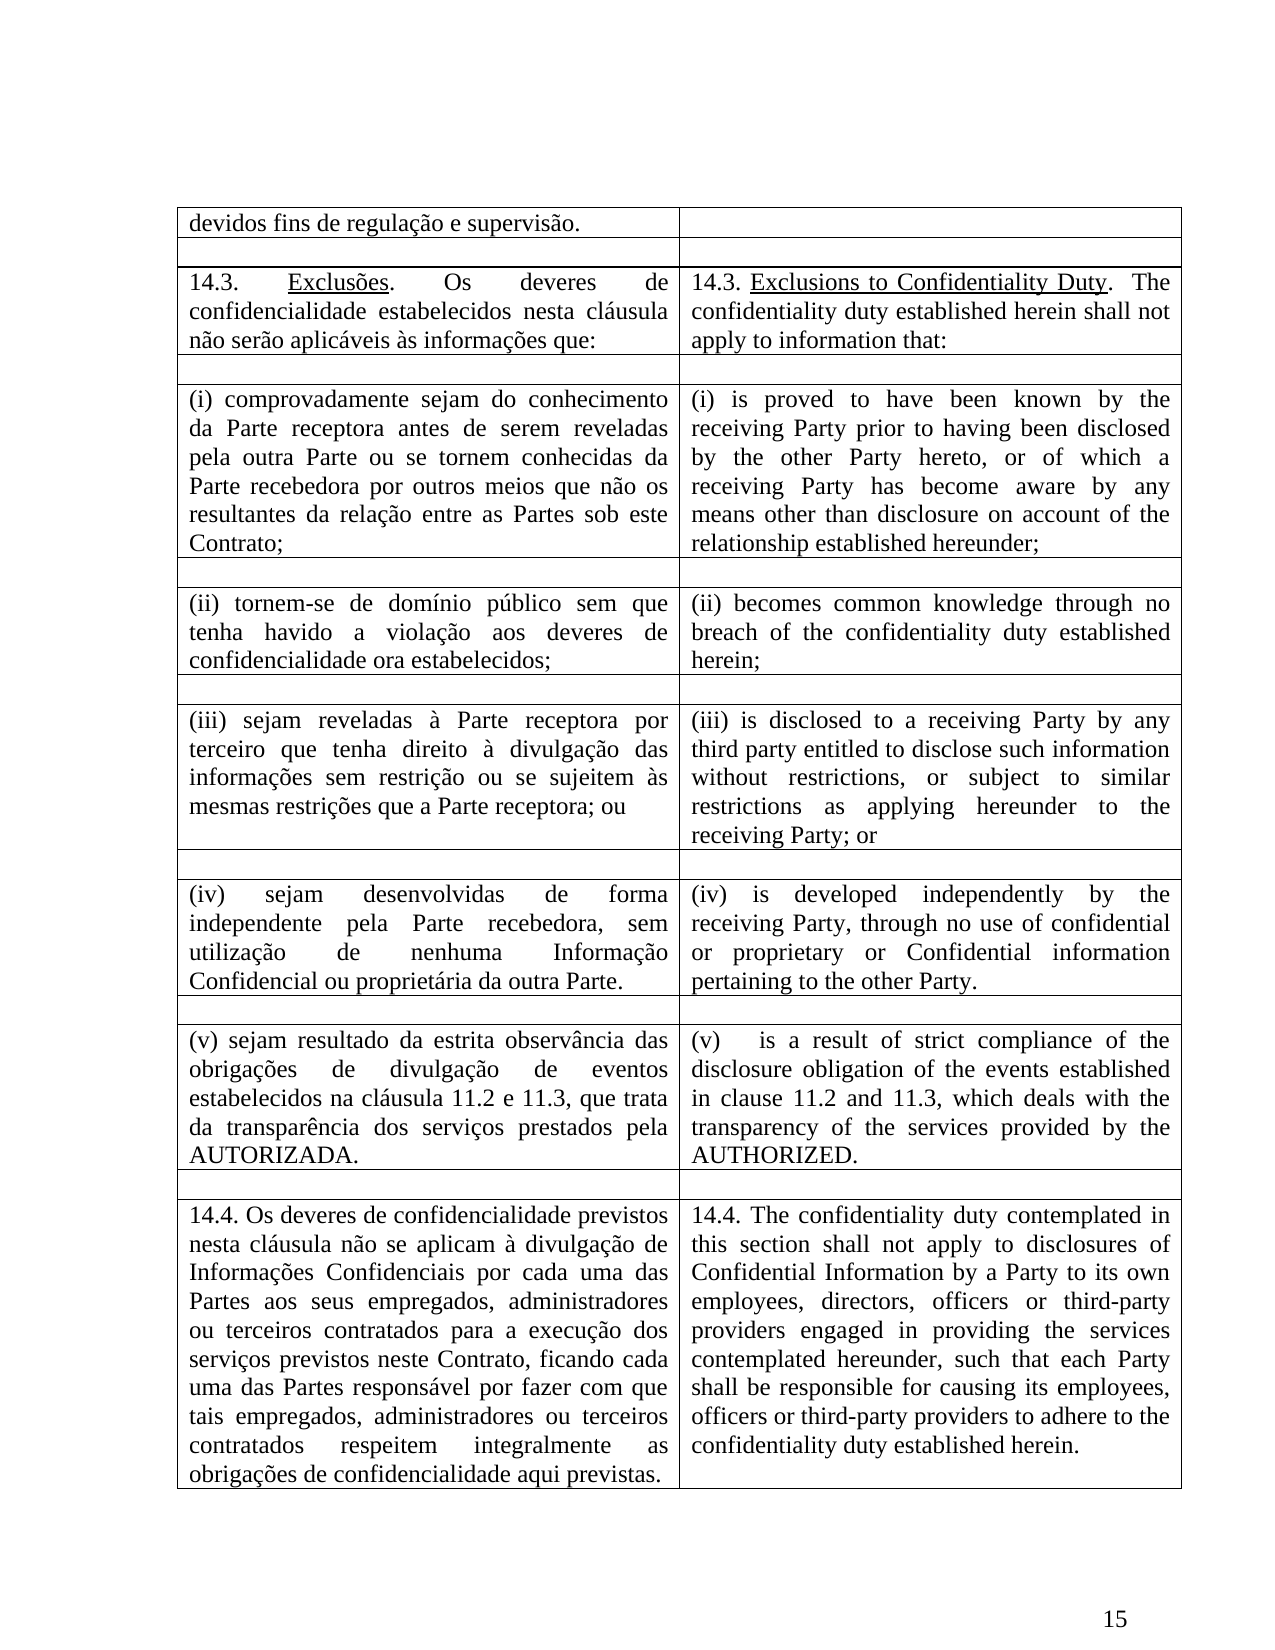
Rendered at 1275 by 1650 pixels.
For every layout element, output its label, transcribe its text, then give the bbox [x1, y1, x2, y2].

table_cell [680, 1170, 1181, 1199]
table_cell [178, 558, 679, 587]
table_cell (iv) sejam desenvolvidas de forma independente pela Parte recebedora, sem utilização de nenhuma Informação Confidencial ou proprietária da outra Parte. [178, 880, 679, 994]
table_cell [680, 238, 1181, 266]
table_cell [680, 850, 1181, 878]
table_cell (v) sejam resultado da estrita observância das obrigações de divulgação de eventos estabelecidos na cláusula 11.2 e 11.3, que trata da transparência dos serviços prestados pela AUTORIZADA. [178, 1025, 679, 1169]
table_cell [680, 355, 1181, 383]
table_cell [178, 675, 679, 704]
table_cell (v) is a result of strict compliance of the disclosure obligation of the events established in clause 11.2 and 11.3, which deals with the transparency of the services provided by the AUTHORIZED. [680, 1025, 1181, 1169]
table_cell (iii) is disclosed to a receiving Party by any third party entitled to disclose such information without restrictions, or subject to similar restrictions as applying hereunder to the receiving Party; or [680, 705, 1181, 849]
table_cell [178, 996, 679, 1024]
table_cell [680, 558, 1181, 587]
table_cell (i) is proved to have been known by the receiving Party prior to having been disclosed by the other Party hereto, or of which a receiving Party has become aware by any means other than disclosure on account of the relationship established hereunder; [680, 385, 1181, 557]
table_cell [178, 1170, 679, 1199]
table_cell [178, 355, 679, 383]
table_cell [178, 850, 679, 878]
table_cell (i) comprovadamente sejam do conhecimento da Parte receptora antes de serem reveladas pela outra Parte ou se tornem conhecidas da Parte recebedora por outros meios que não os resultantes da relação entre as Partes sob este Contrato; [178, 385, 679, 557]
table_cell [178, 238, 679, 266]
table_cell (iii) sejam reveladas à Parte receptora por terceiro que tenha direito à divulgação das informações sem restrição ou se sujeitem às mesmas restrições que a Parte receptora; ou [178, 705, 679, 849]
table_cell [178, 208, 679, 237]
table_cell [680, 675, 1181, 704]
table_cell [680, 208, 1181, 237]
table_cell 14.4. The confidentiality duty contemplated in this section shall not apply to disclosures of Confidential Information by a Party to its own employees, directors, officers or third-party providers engaged in providing the services contemplated hereunder, such that each Party shall be responsible for causing its employees, officers or third-party providers to adhere to the confidentiality duty established herein. [680, 1200, 1181, 1487]
table_cell (iv) is developed independently by the receiving Party, through no use of confidential or proprietary or Confidential information pertaining to the other Party. [680, 880, 1181, 994]
table_cell 14.3. Exclusions to Confidentiality Duty. The confidentiality duty established herein shall not apply to information that: [680, 268, 1181, 354]
table_cell (ii) tornem-se de domínio público sem que tenha havido a violação aos deveres de confidencialidade ora estabelecidos; [178, 588, 679, 674]
table_cell (ii) becomes common knowledge through no breach of the confidentiality duty established herein; [680, 588, 1181, 674]
table_cell [680, 996, 1181, 1024]
table_cell 14.4. Os deveres de confidencialidade previstos nesta cláusula não se aplicam à divulgação de Informações Confidenciais por cada uma das Partes aos seus empregados, administradores ou terceiros contratados para a execução dos serviços previstos neste Contrato, ficando cada uma das Partes responsável por fazer com que tais empregados, administradores ou terceiros contratados respeitem integralmente as obrigações de confidencialidade aqui previstas. [178, 1200, 679, 1487]
table_cell 14.3. Exclusões. Os deveres de confidencialidade estabelecidos nesta cláusula não serão aplicáveis às informações que: [178, 268, 679, 354]
